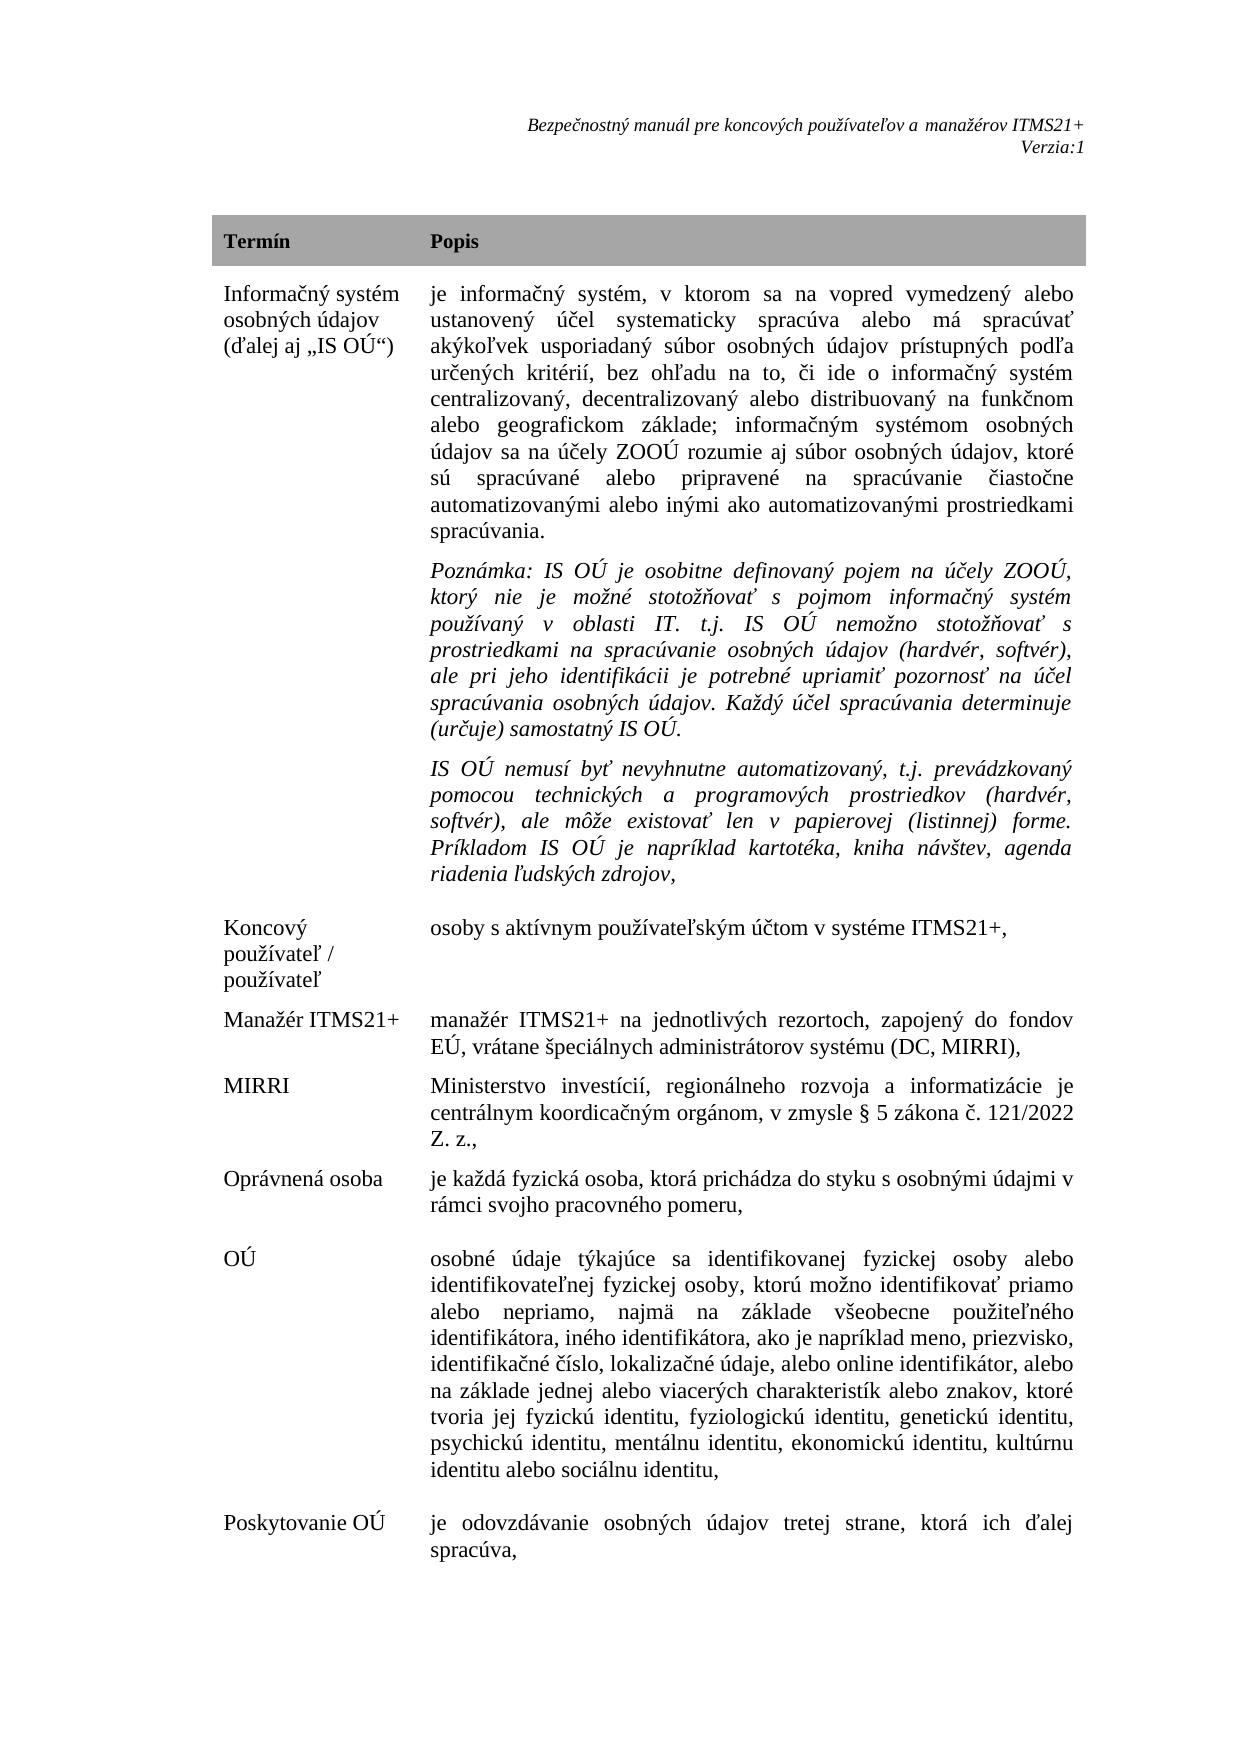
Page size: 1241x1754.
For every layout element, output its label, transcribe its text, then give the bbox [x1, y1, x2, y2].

table_cell Poskytovanie OÚ [212, 1496, 419, 1576]
table_cell osoby s aktívnym používateľským účtom v systéme ITMS21+, manažér ITMS21+ na jednotlivých rezortoch, zapojený do fondov EÚ, vrátane špeciálnych administrátorov systému (DC, MIRRI), Ministerstvo investícií, regionálneho rozvoja a informatizácie je centrálnym koordicačným orgánom, v zmysle § 5 zákona č. 121/2022 Z. z., [419, 900, 1086, 1152]
table_cell Oprávnená osoba [212, 1152, 419, 1245]
table_cell osobné údaje týkajúce sa identifikovanej fyzickej osoby alebo identifikovateľnej fyzickej osoby, ktorú možno identifikovať priamo alebo nepriamo, najmä na základe všeobecne použiteľného identifikátora, iného identifikátora, ako je napríklad meno, priezvisko, identifikačné číslo, lokalizačné údaje, alebo online identifikátor, alebo na základe jednej alebo viacerých charakteristík alebo znakov, ktoré tvoria jej fyzickú identitu, fyziologickú identitu, genetickú identitu, psychickú identitu, mentálnu identitu, ekonomickú identitu, kultúrnu identitu alebo sociálnu identitu, [419, 1245, 1086, 1496]
table_cell Koncový používateľ / používateľ Manažér ITMS21+ MIRRI [212, 900, 419, 1152]
table_cell je každá fyzická osoba, ktorá prichádza do styku s osobnými údajmi v rámci svojho pracovného pomeru, [419, 1152, 1086, 1245]
table_header Popis [419, 215, 1086, 266]
table_header Termín [212, 215, 419, 266]
table_cell je odovzdávanie osobných údajov tretej strane, ktorá ich ďalej spracúva, [419, 1496, 1086, 1576]
table_cell Informačný systém osobných údajov (ďalej aj „IS OÚ“) [212, 266, 419, 900]
table_cell OÚ [212, 1245, 419, 1496]
table_cell je informačný systém, v ktorom sa na vopred vymedzený alebo ustanovený účel systematicky spracúva alebo má spracúvať akýkoľvek usporiadaný súbor osobných údajov prístupných podľa určených kritérií, bez ohľadu na to, či ide o informačný systém centralizovaný, decentralizovaný alebo distribuovaný na funkčnom alebo geografickom základe; informačným systémom osobných údajov sa na účely ZOOÚ rozumie aj súbor osobných údajov, ktoré sú spracúvané alebo pripravené na spracúvanie čiastočne automatizovanými alebo inými ako automatizovanými prostriedkami spracúvania. Poznámka: IS OÚ je osobitne definovaný pojem na účely ZOOÚ, ktorý nie je možné stotožňovať s pojmom informačný systém používaný v oblasti IT. t.j. IS OÚ nemožno stotožňovať s prostriedkami na spracúvanie osobných údajov (hardvér, softvér), ale pri jeho identifikácii je potrebné upriamiť pozornosť na účel spracúvania osobných údajov. Každý účel spracúvania determinuje (určuje) samostatný IS OÚ. IS OÚ nemusí byť nevyhnutne automatizovaný, t.j. prevádzkovaný pomocou technických a programových prostriedkov (hardvér, softvér), ale môže existovať len v papierovej (listinnej) forme. Príkladom IS OÚ je napríklad kartotéka, kniha návštev, agenda riadenia ľudských zdrojov, [419, 266, 1086, 900]
